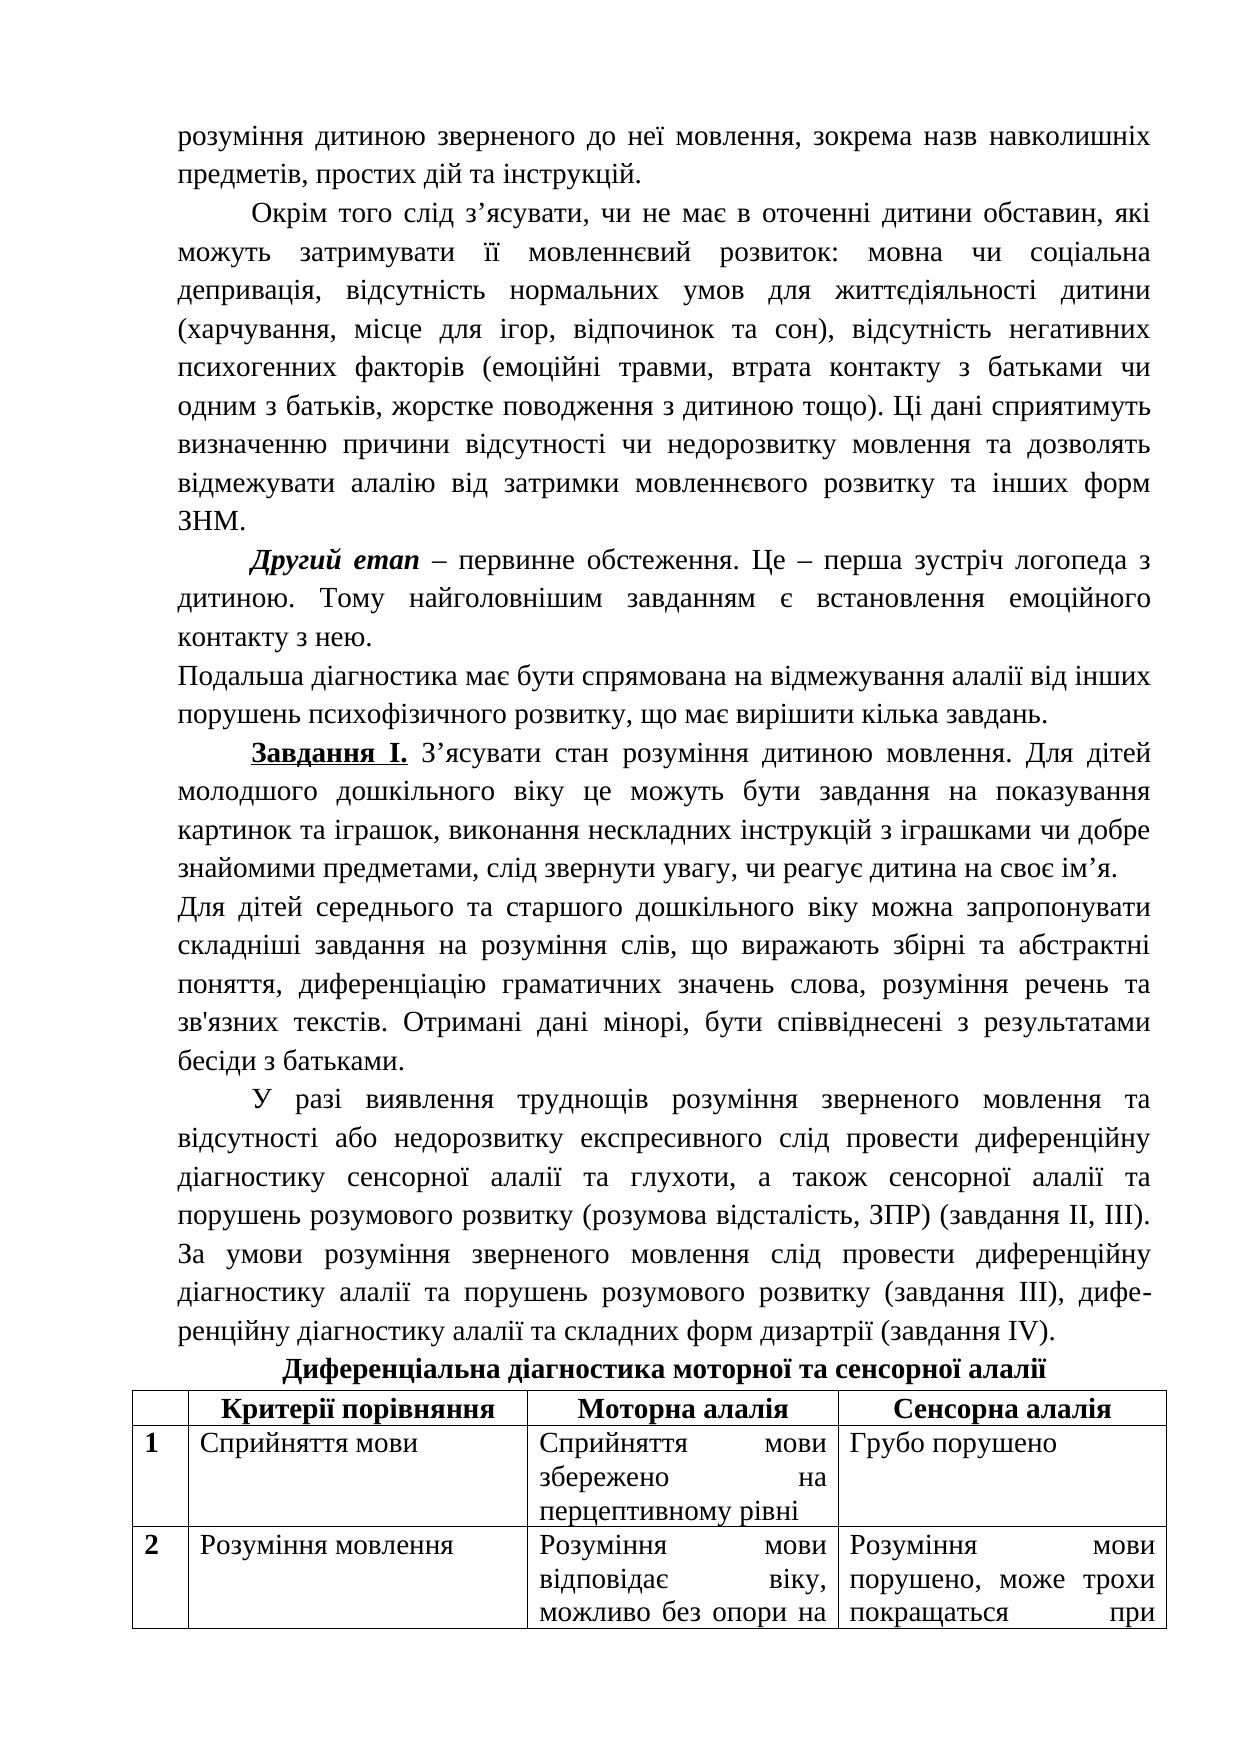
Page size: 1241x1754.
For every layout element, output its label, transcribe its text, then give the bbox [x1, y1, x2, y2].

text Подальша діагностика має бути спрямована на відмежування алалії від інших порушень психофізичного розвитку, що має вирішити кілька завдань. [177, 658, 1152, 730]
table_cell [839, 1527, 1166, 1628]
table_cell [528, 1527, 838, 1628]
table_cell Розуміння мовлення [189, 1527, 527, 1628]
table_header Сенсорна алалія [839, 1391, 1166, 1424]
table_header Критерії порівняння [189, 1391, 527, 1424]
table_header [133, 1391, 188, 1424]
table_cell 1 [133, 1426, 188, 1526]
text У разі виявлення труднощів розуміння зверненого мовлення та відсутності або недорозвитку експресивного слід провести диференційну діагностику сенсорної алалії та глухоти, а також сенсорної алалії та порушень розумового розвитку (розумова відсталість, ЗПР) (завдання II, III). За умови розуміння зверненого мовлення слід провести диференційну діагностику алалії та порушень розумового розвитку (завдання III), диференційну діагностику алалії та складних форм дизартрії (завдання IV). [177, 1082, 1152, 1346]
table_cell Грубо порушено [839, 1426, 1166, 1526]
table_cell Сприйняття мови [189, 1426, 527, 1526]
table_cell 2 [133, 1527, 188, 1628]
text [177, 118, 1152, 190]
table_header Моторна алалія [528, 1391, 838, 1424]
text Диференціальна діагностика моторної та сенсорної алалії [177, 1351, 1152, 1385]
text Для дітей середнього та старшого дошкільного віку можна запропонувати складніші завдання на розуміння слів, що виражають збірні та абстрактні поняття, диференціацію граматичних значень слова, розуміння речень та зв'язних текстів. Отримані дані мінорі, бути співвіднесені з результатами бесіди з батьками. [177, 889, 1152, 1077]
text Другий етап – первинне обстеження. Це – перша зустріч логопеда з дитиною. Тому найголовнішим завданням є встановлення емоційного контакту з нею. [177, 542, 1152, 653]
text Завдання І. З’ясувати стан розуміння дитиною мовлення. Для дітей молодшого дошкільного віку це можуть бути завдання на показування картинок та іграшок, виконання нескладних інструкцій з іграшками чи добре знайомими предметами, слід звернути увагу, чи реагує дитина на своє ім’я. [177, 735, 1152, 884]
table_cell Сприйняття мови збережено на перцептивному рівні [528, 1426, 838, 1526]
text Окрім того слід з’ясувати, чи не має в оточенні дитини обставин, які можуть затримувати її мовленнєвий розвиток: мовна чи соціальна депривація, відсутність нормальних умов для життєдіяльності дитини (харчування, місце для ігор, відпочинок та сон), відсутність негативних психогенних факторів (емоційні травми, втрата контакту з батьками чи одним з батьків, жорстке поводження з дитиною тощо). Ці дані сприятимуть визначенню причини відсутності чи недорозвитку мовлення та дозволять відмежувати алалію від затримки мовленнєвого розвитку та інших форм ЗНМ. [177, 195, 1152, 537]
